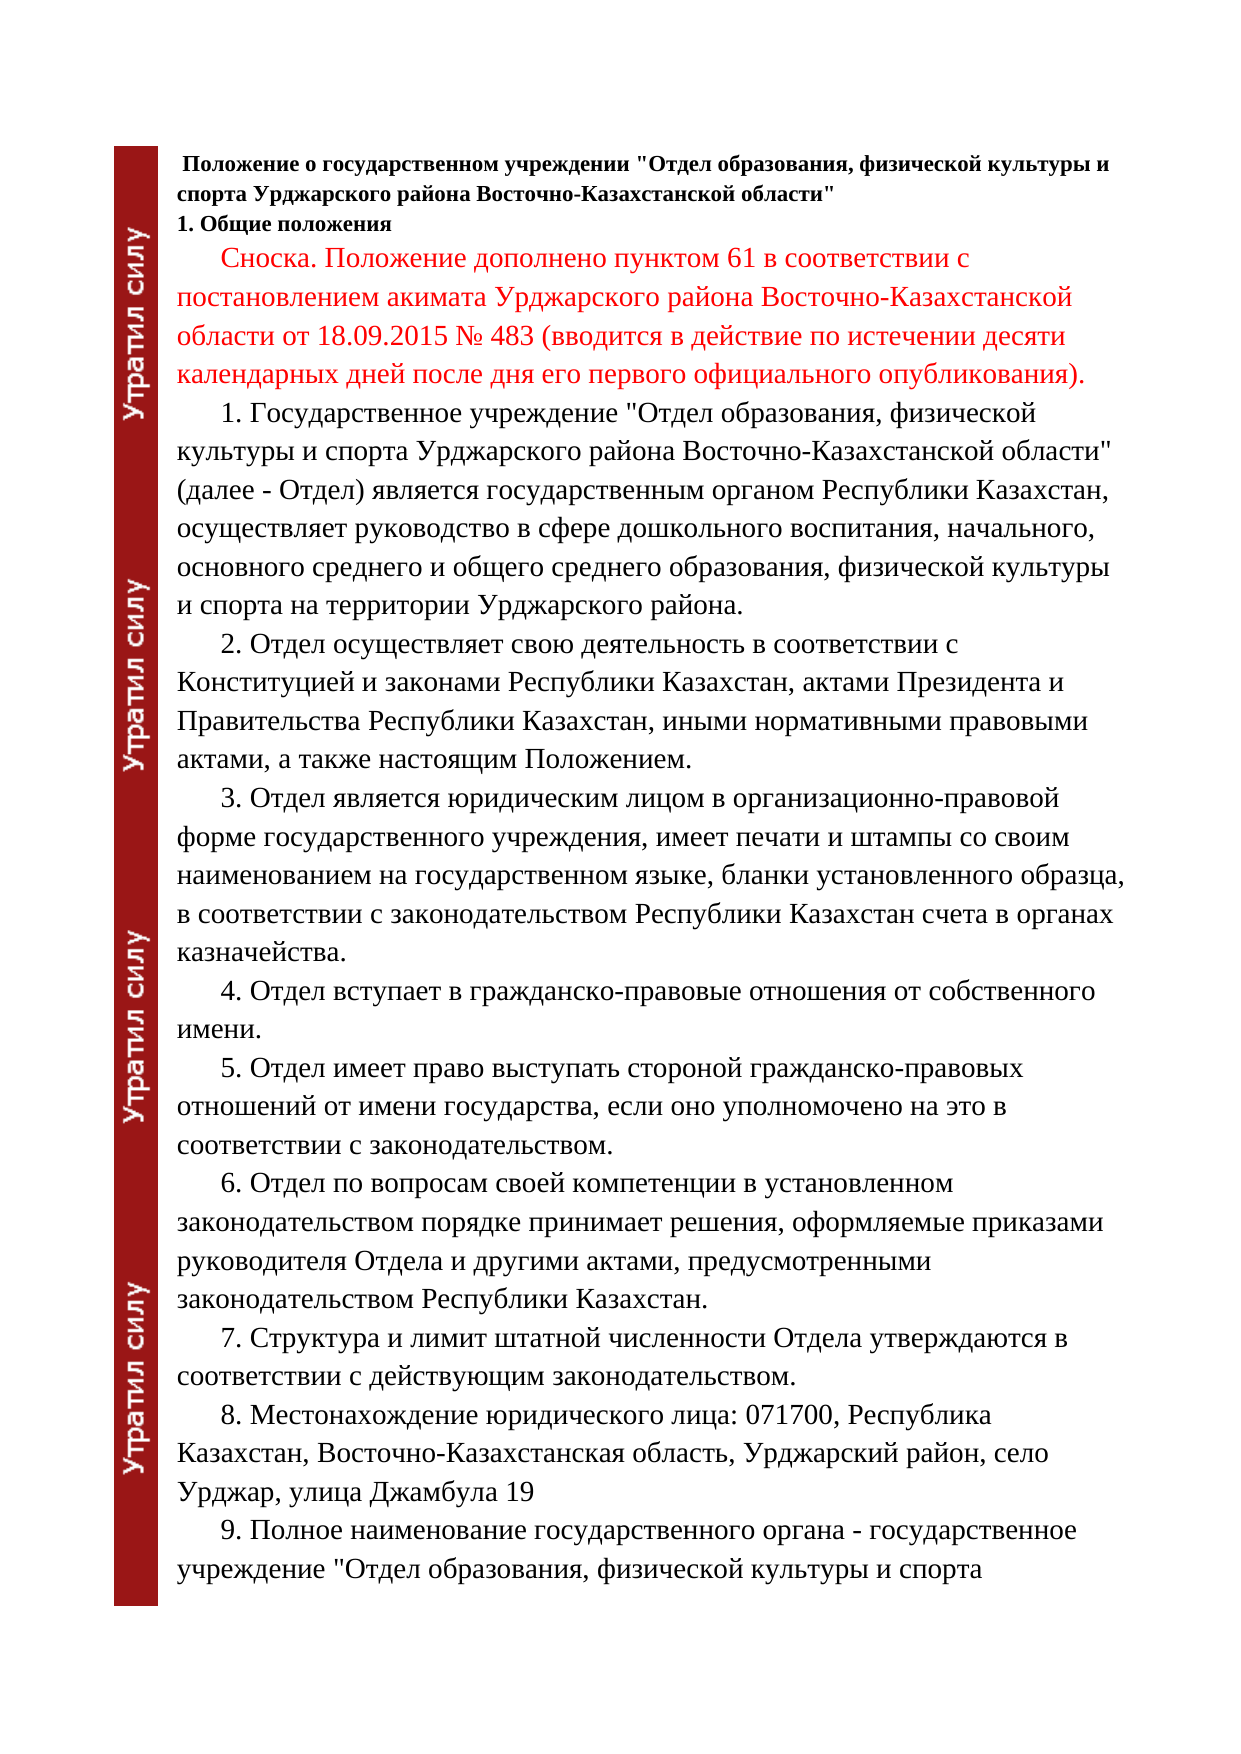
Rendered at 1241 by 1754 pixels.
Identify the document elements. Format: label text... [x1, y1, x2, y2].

text Положение о государственном учреждении "Отдел образования, физической культуры и спорта Урджарского района Восточно-Казахстанской области" 1. Общие положения [112, 150, 1128, 237]
picture [114, 237, 158, 241]
picture [114, 146, 158, 150]
picture [114, 1584, 158, 1606]
